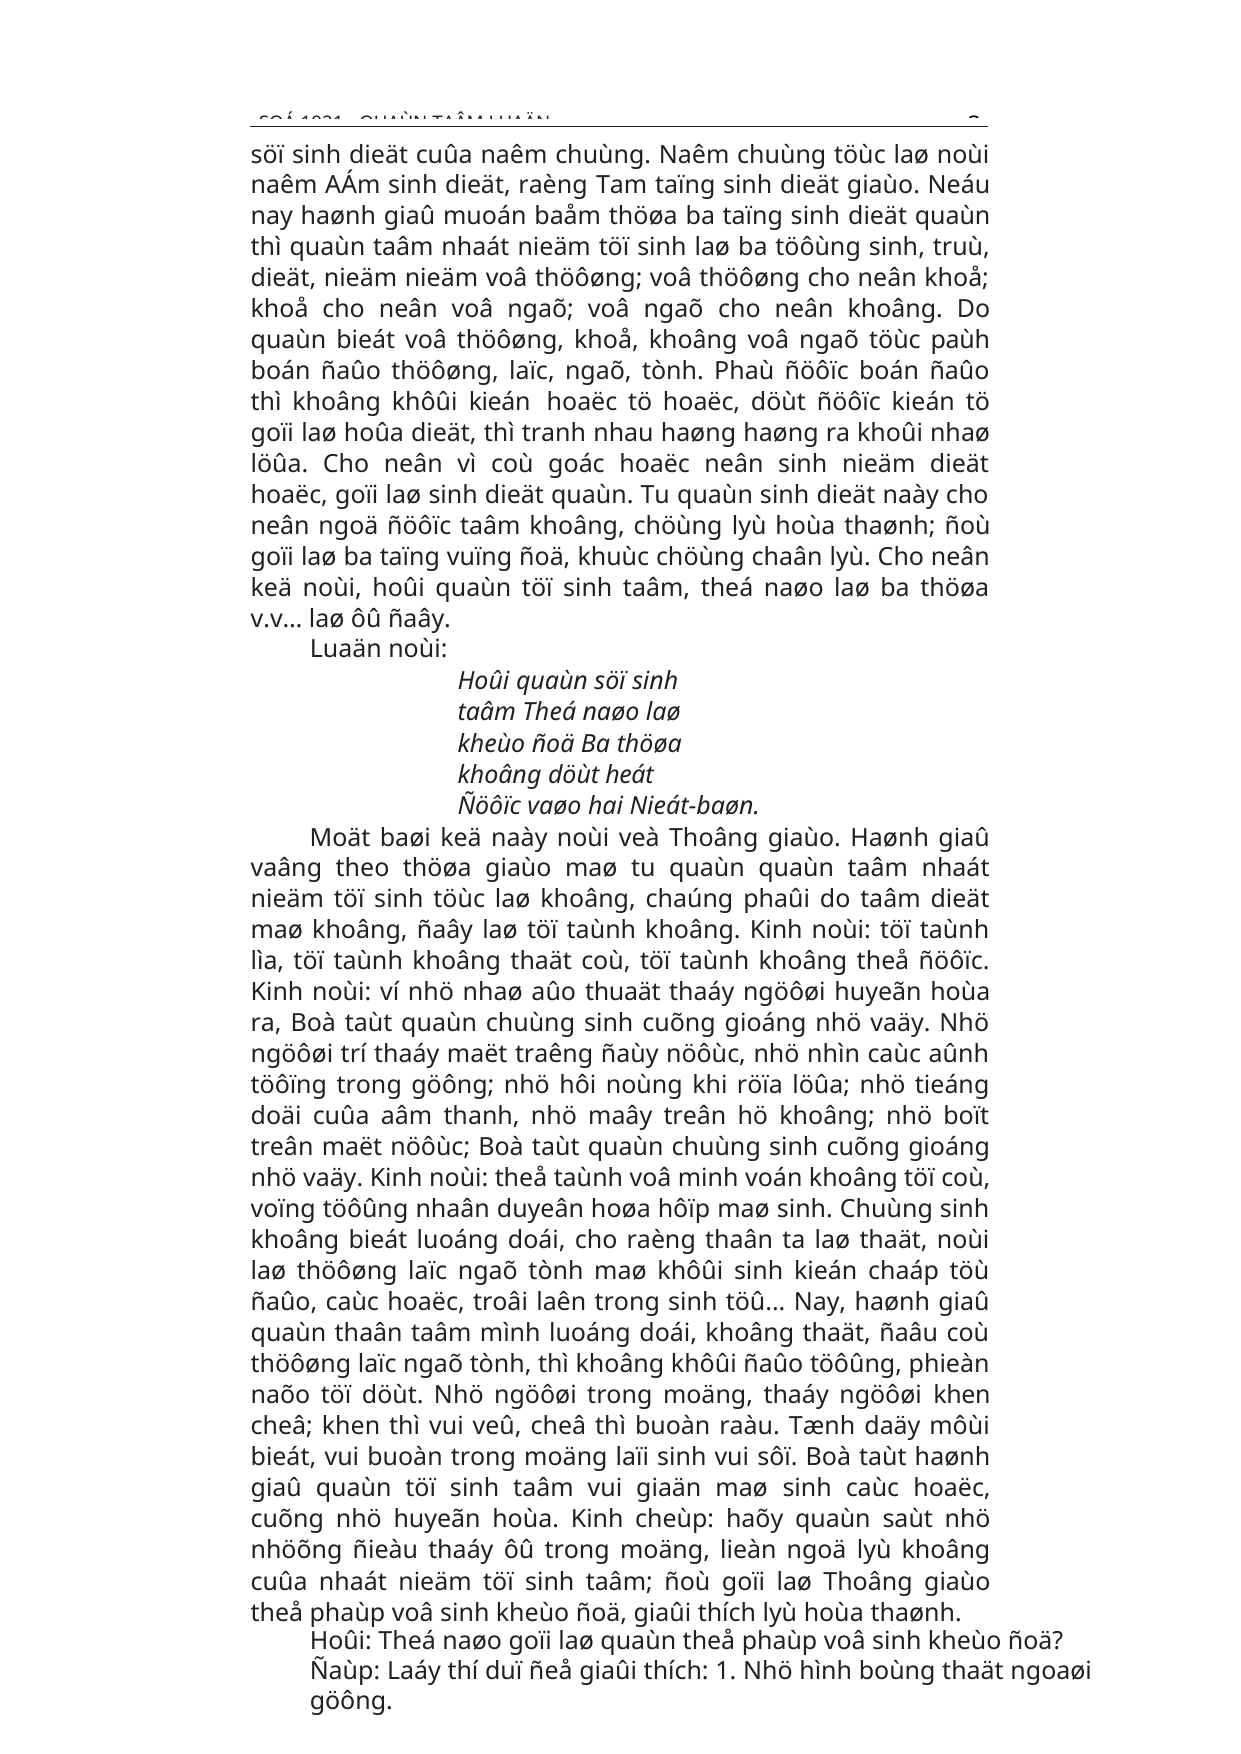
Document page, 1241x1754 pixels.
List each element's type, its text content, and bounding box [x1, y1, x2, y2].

text Hoûi: Theá naøo goïi laø quaùn theå phaùp voâ sinh kheùo ñoä? [309, 1628, 1092, 1655]
text Ñaùp: Laáy thí duï ñeå giaûi thích: 1. Nhö hình boùng thaät ngoaøi göông. [309, 1655, 1092, 1716]
text Moät baøi keä naày noùi veà Thoâng giaùo. Haønh giaû vaâng theo thöøa giaùo maø tu quaùn quaùn taâm nhaát nieäm töï sinh töùc laø khoâng, chaúng phaûi do taâm dieät maø khoâng, ñaây laø töï taùnh khoâng. Kinh noùi: töï taùnh lìa, töï taùnh khoâng thaät coù, töï taùnh khoâng theå ñöôïc. Kinh noùi: ví nhö nhaø aûo thuaät thaáy ngöôøi huyeãn hoùa ra, Boà taùt quaùn chuùng sinh cuõng gioáng nhö vaäy. Nhö ngöôøi trí thaáy maët traêng ñaùy nöôùc, nhö nhìn caùc aûnh töôïng trong göông; nhö hôi noùng khi röïa löûa; nhö tieáng doäi cuûa aâm thanh, nhö maây treân hö khoâng; nhö boït treân maët nöôùc; Boà taùt quaùn chuùng sinh cuõng gioáng nhö vaäy. Kinh noùi: theå taùnh voâ minh voán khoâng töï coù, voïng töôûng nhaân duyeân hoøa hôïp maø sinh. Chuùng sinh khoâng bieát luoáng doái, cho raèng thaân ta laø thaät, noùi laø thöôøng laïc ngaõ tònh maø khôûi sinh kieán chaáp töù ñaûo, caùc hoaëc, troâi laên trong sinh töû... Nay, haønh giaû quaùn thaân taâm mình luoáng doái, khoâng thaät, ñaâu coù thöôøng laïc ngaõ tònh, thì khoâng khôûi ñaûo töôûng, phieàn naõo töï döùt. Nhö ngöôøi trong moäng, thaáy ngöôøi khen cheâ; khen thì vui veû, cheâ thì buoàn raàu. Tænh daäy môùi bieát, vui buoàn trong moäng laïi sinh vui sôï. Boà taùt haønh giaû quaùn töï sinh taâm vui giaän maø sinh caùc hoaëc, cuõng nhö huyeãn hoùa. Kinh cheùp: haõy quaùn saùt nhö nhöõng ñieàu thaáy ôû trong moäng, lieàn ngoä lyù khoâng cuûa nhaát nieäm töï sinh taâm; ñoù goïi laø Thoâng giaùo theå phaùp voâ sinh kheùo ñoä, giaûi thích lyù hoùa thaønh. [250, 821, 990, 1628]
text Hoûi quaùn söï sinh taâm Theá naøo laø kheùo ñoä Ba thöøa khoâng döùt heát [457, 664, 684, 791]
text Ñöôïc vaøo hai Nieát-baøn. [457, 791, 1092, 820]
text söï sinh dieät cuûa naêm chuùng. Naêm chuùng töùc laø noùi naêm AÁm sinh dieät, raèng Tam taïng sinh dieät giaùo. Neáu nay haønh giaû muoán baåm thöøa ba taïng sinh dieät quaùn thì quaùn taâm nhaát nieäm töï sinh laø ba töôùng sinh, truù, dieät, nieäm nieäm voâ thöôøng; voâ thöôøng cho neân khoå; khoå cho neân voâ ngaõ; voâ ngaõ cho neân khoâng. Do quaùn bieát voâ thöôøng, khoå, khoâng voâ ngaõ töùc paùh boán ñaûo thöôøng, laïc, ngaõ, tònh. Phaù ñöôïc boán ñaûo thì khoâng khôûi kieán hoaëc tö hoaëc, döùt ñöôïc kieán tö goïi laø hoûa dieät, thì tranh nhau haøng haøng ra khoûi nhaø löûa. Cho neân vì coù goác hoaëc neân sinh nieäm dieät hoaëc, goïi laø sinh dieät quaùn. Tu quaùn sinh dieät naày cho neân ngoä ñöôïc taâm khoâng, chöùng lyù hoùa thaønh; ñoù goïi laø ba taïng vuïng ñoä, khuùc chöùng chaân lyù. Cho neân keä noùi, hoûi quaùn töï sinh taâm, theá naøo laø ba thöøa v.v… laø ôû ñaây. [250, 138, 990, 635]
text Luaän noùi: [309, 635, 1092, 663]
